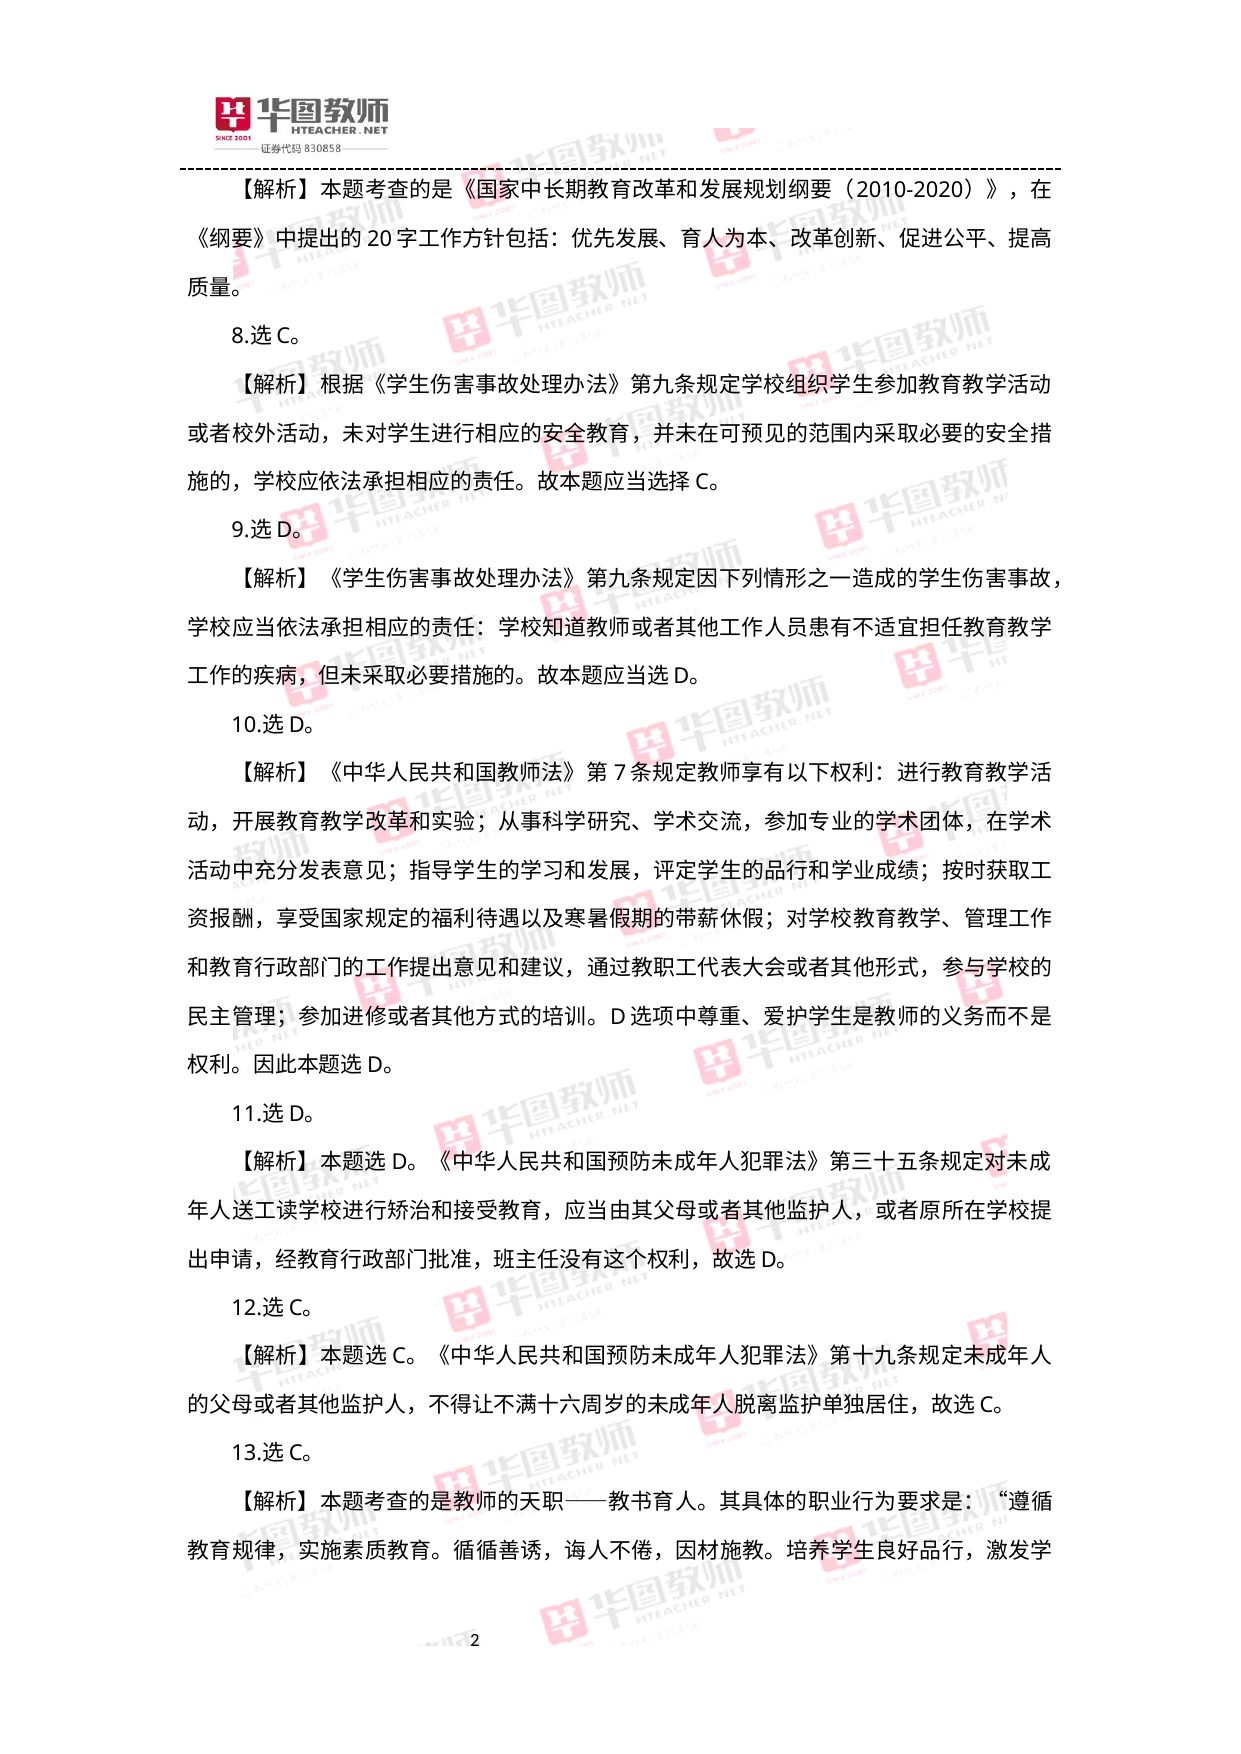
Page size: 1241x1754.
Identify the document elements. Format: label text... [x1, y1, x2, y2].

text 【解析】《学生伤害事故处理办法》第九条规定因下列情形之一造成的学生伤害事故，学校应当依法承担相应的责任：学校知道教师或者其他工作人员患有不适宜担任教育教学工作的疾病，但未采取必要措施的。故本题应当选D。 [187, 561, 1053, 691]
text 【解析】《中华人民共和国教师法》第7条规定教师享有以下权利：进行教育教学活动，开展教育教学改革和实验；从事科学研究、学术交流，参加专业的学术团体，在学术活动中充分发表意见；指导学生的学习和发展，评定学生的品行和学业成绩；按时获取工资报酬，享受国家规定的福利待遇以及寒暑假期的带薪休假；对学校教育教学、管理工作和教育行政部门的工作提出意见和建议，通过教职工代表大会或者其他形式，参与学校的民主管理；参加进修或者其他方式的培训。D选项中尊重、爱护学生是教师的义务而不是权利。因此本题选D。 [187, 755, 1053, 1080]
text 【解析】根据《学生伤害事故处理办法》第九条规定学校组织学生参加教育教学活动或者校外活动，未对学生进行相应的安全教育，并未在可预见的范围内采取必要的安全措施的，学校应依法承担相应的责任。故本题应当选择C。 [187, 366, 1053, 496]
text 【解析】本题考查的是教师的天职——教书育人。其具体的职业行为要求是：“遵循教育规律，实施素质教育。循循善诱，诲人不倦，因材施教。培养学生良好品行，激发学生创新精神，促进学生全面发展。不以分数作为评价学生的唯一标准”。C选项属于为人师表的要求。因此本题选C。 [187, 1483, 1053, 1565]
text 【解析】本题选D。《中华人民共和国预防未成年人犯罪法》第三十五条规定对未成年人送工读学校进行矫治和接受教育，应当由其父母或者其他监护人，或者原所在学校提出申请，经教育行政部门批准，班主任没有这个权利，故选D。 [187, 1144, 1053, 1274]
text 11.选D。 [187, 1096, 1053, 1128]
picture [187, 90, 414, 167]
text 13.选C。 [187, 1435, 1053, 1468]
text 10.选D。 [231, 706, 1053, 739]
text 12.选C。 [187, 1290, 1053, 1322]
text 【解析】本题考查的是《国家中长期教育改革和发展规划纲要（2010-2020）》，在《纲要》中提出的20字工作方针包括：优先发展、育人为本、改革创新、促进公平、提高质量。 [187, 172, 1053, 302]
text 8.选C。 [187, 318, 1053, 351]
text 【解析】本题选C。《中华人民共和国预防未成年人犯罪法》第十九条规定未成年人的父母或者其他监护人，不得让不满十六周岁的未成年人脱离监护单独居住，故选C。 [187, 1338, 1053, 1419]
text 9.选D。 [187, 512, 1053, 545]
